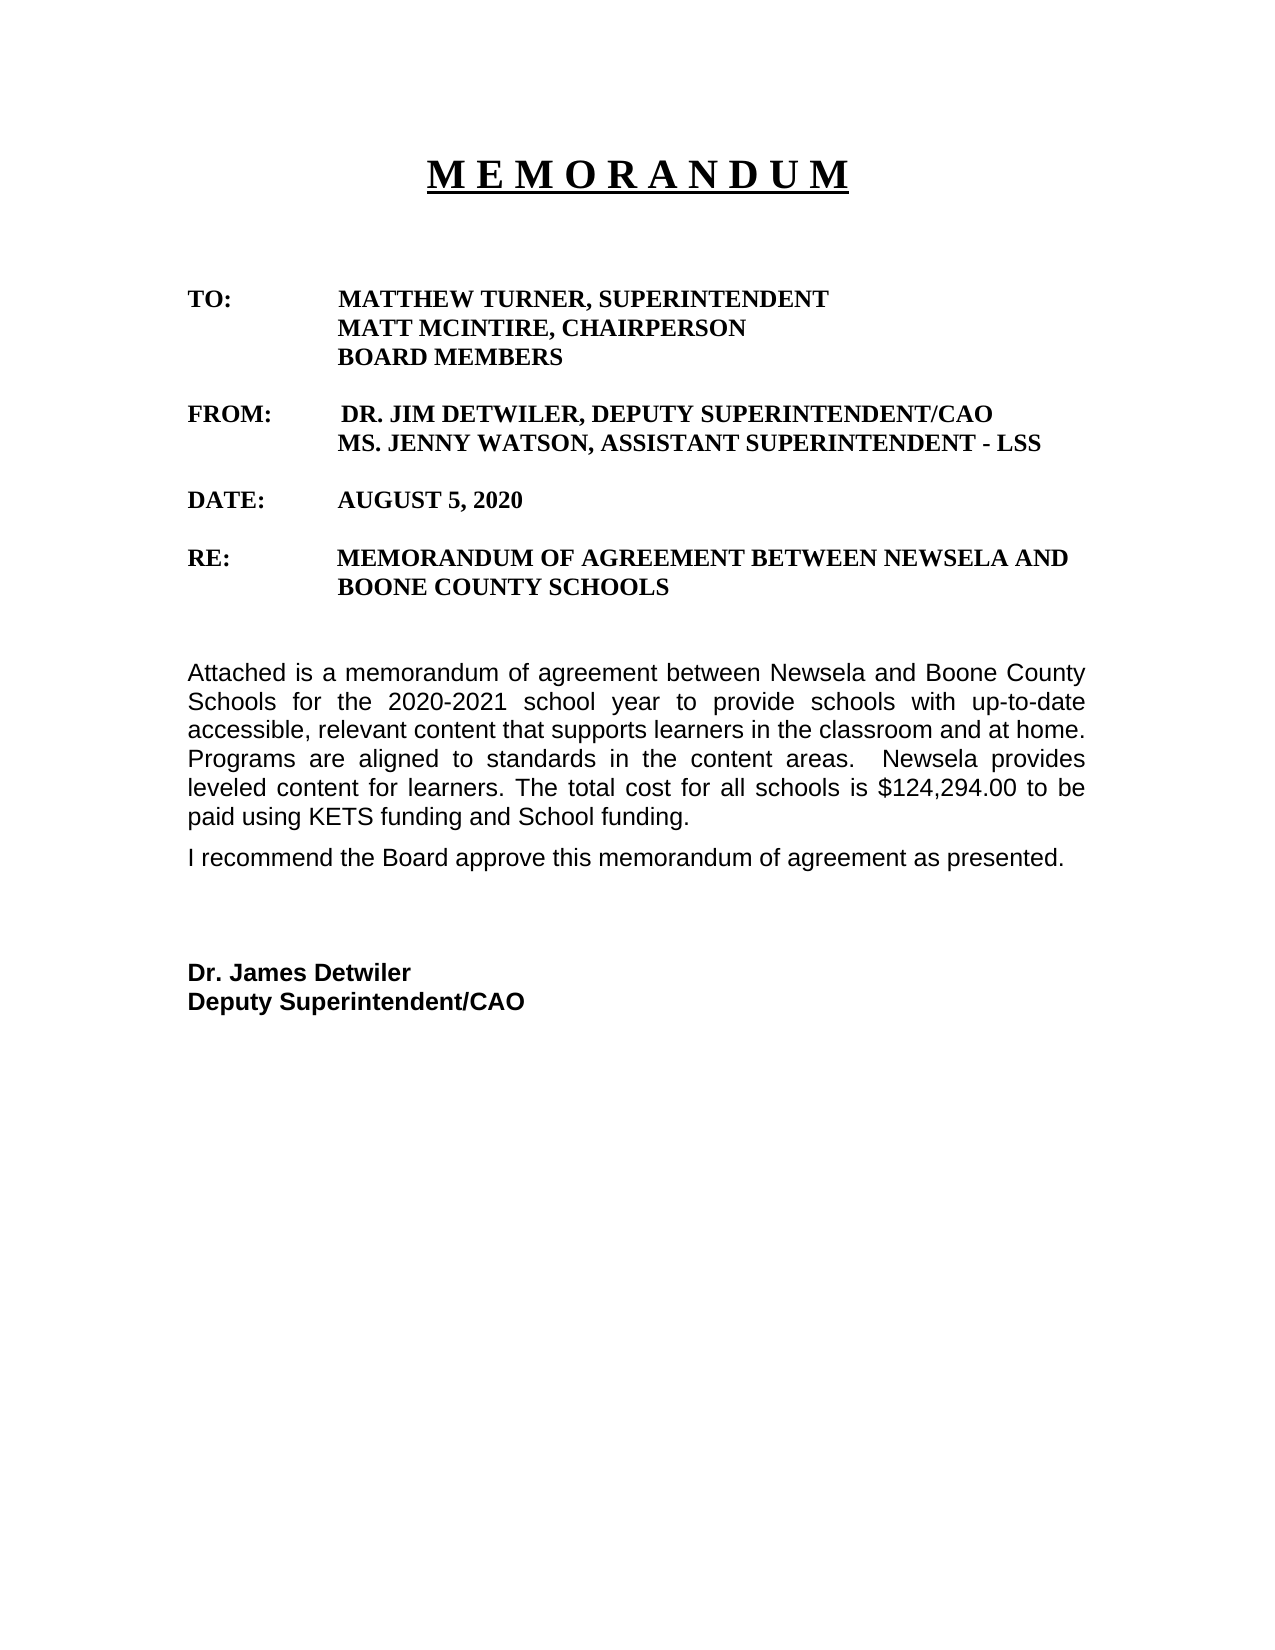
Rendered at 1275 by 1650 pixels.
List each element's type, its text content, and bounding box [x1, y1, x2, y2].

text Dr. James Detwiler [187, 958, 1087, 987]
text TO: MATTHEW TURNER, SUPERINTENDENT [187, 284, 1087, 313]
text Attached is a memorandum of agreement between Newsela and Boone County Schools for the 2020-2021 school year to provide schools with up-to-date accessible, relevant content that supports learners in the classroom and at home. Programs are aligned to standards in the content areas. Newsela provides leveled content for learners. The total cost for all schools is $124,294.00 to be paid using KETS funding and School funding. [187, 658, 1087, 830]
text Deputy Superintendent/CAO [187, 987, 1087, 1015]
text MATT MCINTIRE, CHAIRPERSON [187, 313, 1087, 342]
text FROM: DR. JIM DETWILER, DEPUTY SUPERINTENDENT/CAO [187, 399, 1087, 428]
title M E M O R A N D U M [187, 150, 1087, 198]
text RE: MEMORANDUM OF AGREEMENT BETWEEN NEWSELA AND BOONE COUNTY SCHOOLS [187, 543, 1087, 600]
text I recommend the Board approve this memorandum of agreement as presented. [187, 843, 1087, 872]
text MS. JENNY WATSON, ASSISTANT SUPERINTENDENT - LSS [337, 428, 1087, 457]
text DATE: AUGUST 5, 2020 [187, 485, 1087, 514]
text BOARD MEMBERS [187, 342, 1087, 370]
